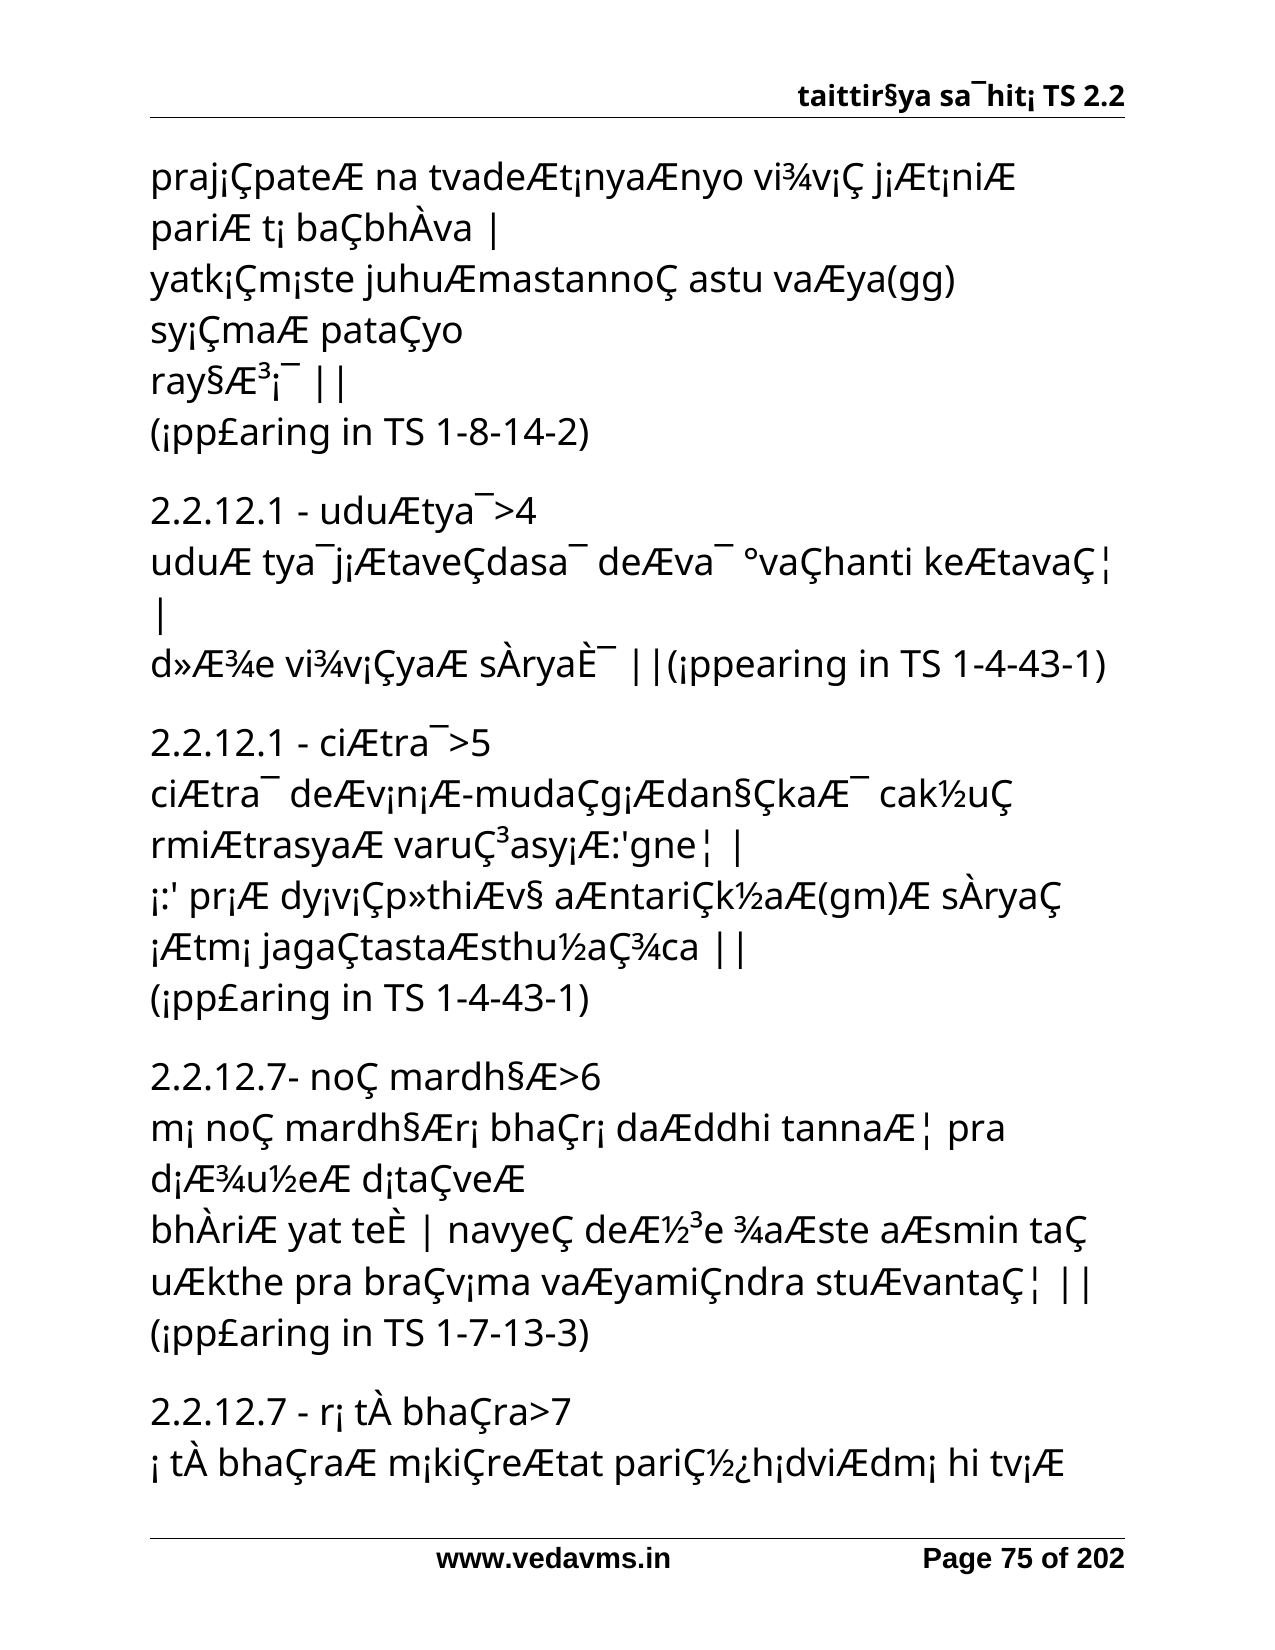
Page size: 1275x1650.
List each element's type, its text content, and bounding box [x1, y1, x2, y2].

text (¡pp£aring in TS 1-4-43-1) [150, 972, 1125, 1023]
text d»Æ¾e vi¾v¡ÇyaÆ sÀryaÈ¯ ||(¡ppearing in TS 1-4-43-1) [150, 637, 1125, 688]
text (¡pp£aring in TS 1-8-14-2) [150, 405, 1125, 456]
text 2.2.12.7 - r¡ tÀ bhaÇra>7 [150, 1385, 1125, 1436]
text ¡:' pr¡Æ dy¡v¡Çp»thiÆv§ aÆntariÇk½aÆ(gm)Æ sÀryaÇ ¡Ætm¡ jagaÇtastaÆsthu½aÇ¾ca || [150, 869, 1125, 972]
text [150, 1436, 1125, 1487]
text ciÆtra¯ deÆv¡n¡Æ-mudaÇg¡Ædan§ÇkaÆ¯ cak½uÇ rmiÆtrasyaÆ varuÇ³asy¡Æ:'gne¦ | [150, 767, 1125, 869]
text 2.2.12.1 - ciÆtra¯>5 [150, 716, 1125, 767]
text 2.2.12.7- noÇ mardh§Æ>6 [150, 1051, 1125, 1102]
text yatk¡Çm¡ste juhuÆmastannoÇ astu vaÆya(gg) sy¡ÇmaÆ pataÇyo ray§Æ³¡¯ || [150, 252, 1125, 405]
text (¡pp£aring in TS 1-7-13-3) [150, 1306, 1125, 1357]
text 2.2.12.1 - uduÆtya¯>4 [150, 484, 1125, 535]
text uduÆ tya¯j¡ÆtaveÇdasa¯ deÆva¯ °vaÇhanti keÆtavaÇ¦ | [150, 535, 1125, 637]
text m¡ noÇ mardh§Ær¡ bhaÇr¡ daÆddhi tannaÆ¦ pra d¡Æ¾u½eÆ d¡taÇveÆ bhÀriÆ yat teÈ | navyeÇ deÆ½³e ¾aÆste aÆsmin taÇ uÆkthe pra braÇv¡ma vaÆyamiÇndra stuÆvantaÇ¦ || [150, 1102, 1125, 1306]
text praj¡ÇpateÆ na tvadeÆt¡nyaÆnyo vi¾v¡Ç j¡Æt¡niÆ pariÆ t¡ baÇbhÀva | [150, 150, 1125, 252]
